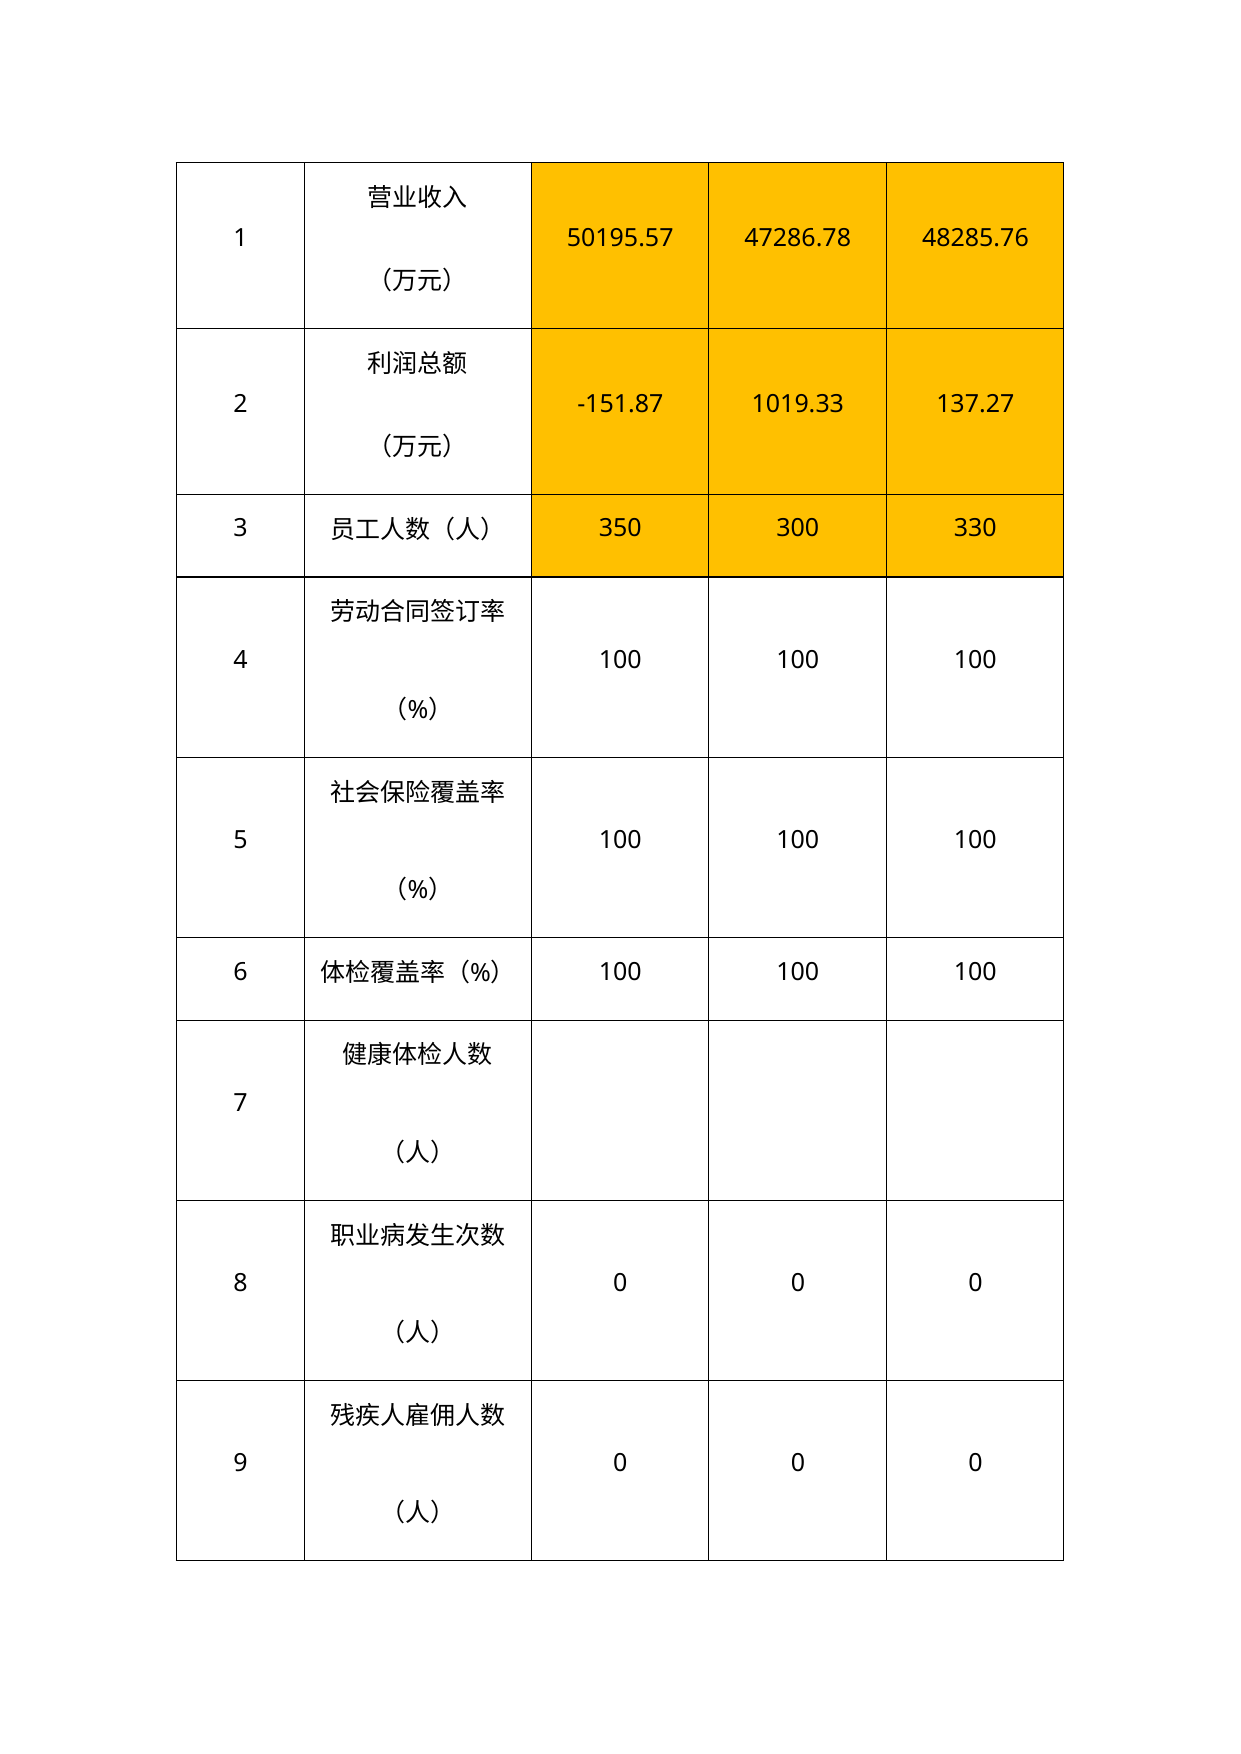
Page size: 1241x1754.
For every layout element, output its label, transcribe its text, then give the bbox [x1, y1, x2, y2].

table_cell 100 [532, 578, 708, 757]
table_cell 0 [532, 1381, 708, 1560]
table_cell 0 [709, 1381, 886, 1560]
table_cell 7 [177, 1021, 304, 1200]
table_cell [887, 1021, 1063, 1200]
table_cell 社会保险覆盖率（%） [305, 758, 531, 937]
table_cell 1019.33 [709, 329, 886, 494]
table_cell 2 [177, 329, 304, 494]
table_cell 100 [887, 938, 1063, 1019]
table_cell 0 [887, 1381, 1063, 1560]
table_cell -151.87 [532, 329, 708, 494]
table_cell 100 [709, 578, 886, 757]
table_cell 6 [177, 938, 304, 1019]
table_cell 劳动合同签订率（%） [305, 578, 531, 757]
table_cell 100 [532, 938, 708, 1019]
table_cell 48285.76 [887, 163, 1063, 328]
table_cell 100 [887, 758, 1063, 937]
table_cell 50195.57 [532, 163, 708, 328]
table_cell 100 [532, 758, 708, 937]
table_cell 1 [177, 163, 304, 328]
table_cell 营业收入 （万元） [305, 163, 531, 328]
table_cell 300 [709, 495, 886, 576]
table_cell [532, 1021, 708, 1200]
table_cell 残疾人雇佣人数（人） [305, 1381, 531, 1560]
table_cell 0 [887, 1201, 1063, 1380]
table_cell 8 [177, 1201, 304, 1380]
table_cell 5 [177, 758, 304, 937]
table_cell 利润总额 （万元） [305, 329, 531, 494]
table_cell 健康体检人数（人） [305, 1021, 531, 1200]
table_cell 4 [177, 578, 304, 757]
table_cell 100 [709, 758, 886, 937]
table_cell 47286.78 [709, 163, 886, 328]
table_cell 3 [177, 495, 304, 576]
table_cell 100 [887, 578, 1063, 757]
table_cell 330 [887, 495, 1063, 576]
table_cell 350 [532, 495, 708, 576]
table_cell 9 [177, 1381, 304, 1560]
table_cell 0 [709, 1201, 886, 1380]
table_cell 体检覆盖率（%） [305, 938, 531, 1019]
table_cell 100 [709, 938, 886, 1019]
table_cell 员工人数（人） [305, 495, 531, 576]
table_cell 137.27 [887, 329, 1063, 494]
table_cell [709, 1021, 886, 1200]
table_cell 职业病发生次数（人） [305, 1201, 531, 1380]
table_cell 0 [532, 1201, 708, 1380]
